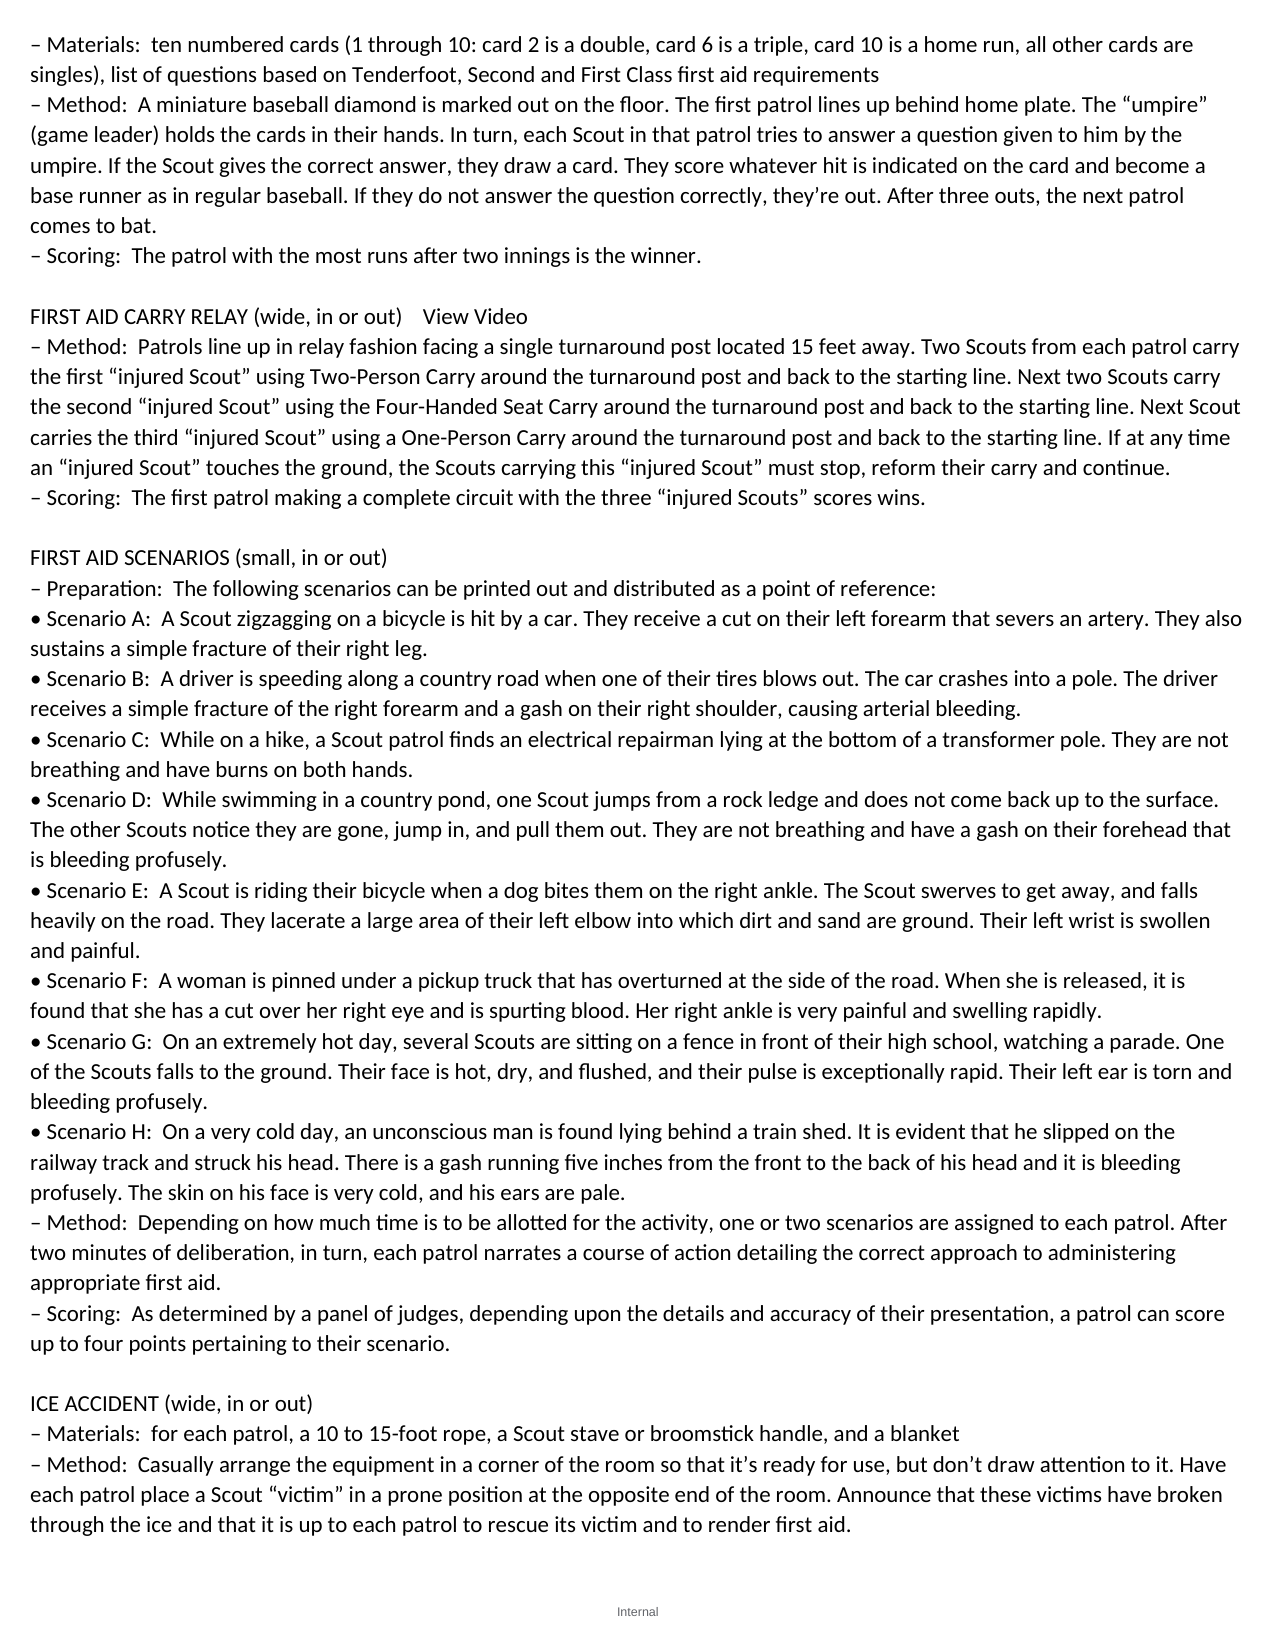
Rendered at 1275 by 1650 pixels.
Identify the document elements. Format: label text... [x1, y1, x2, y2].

text • Scenario G: On an extremely hot day, several Scouts are sitting on a fence in front of their high school, watching a parade. One of the Scouts falls to the ground. Their face is hot, dry, and flushed, and their pulse is exceptionally rapid. Their left ear is torn and bleeding profusely. [30, 1027, 1245, 1115]
text ICE ACCIDENT (wide, in or out) [30, 1389, 1245, 1417]
text • Scenario B: A driver is speeding along a country road when one of their tires blows out. The car crashes into a pole. The driver receives a simple fracture of the right forearm and a gash on their right shoulder, causing arterial bleeding. [30, 664, 1245, 723]
text – Method: A miniature baseball diamond is marked out on the floor. The first patrol lines up behind home plate. The “umpire” (game leader) holds the cards in their hands. In turn, each Scout in that patrol tries to answer a question given to him by the umpire. If the Scout gives the correct answer, they draw a card. They score whatever hit is indicated on the card and become a base runner as in regular baseball. If they do not answer the question correctly, they’re out. After three outs, the next patrol comes to bat. [30, 90, 1245, 239]
text FIRST AID SCENARIOS (small, in or out) [30, 543, 1245, 572]
text FIRST AID CARRY RELAY (wide, in or out) View Video [30, 302, 1245, 330]
text • Scenario F: A woman is pinned under a pickup truck that has overturned at the side of the road. When she is released, it is found that she has a cut over her right eye and is spurting blood. Her right ankle is very painful and swelling rapidly. [30, 966, 1245, 1025]
text • Scenario H: On a very cold day, an unconscious man is found lying behind a train shed. It is evident that he slipped on the railway track and struck his head. There is a gash running five inches from the front to the back of his head and it is bleeding profusely. The skin on his face is very cold, and his ears are pale. [30, 1117, 1245, 1206]
text – Scoring: As determined by a panel of judges, depending upon the details and accuracy of their presentation, a patrol can score up to four points pertaining to their scenario. [30, 1299, 1245, 1357]
text • Scenario D: While swimming in a country pond, one Scout jumps from a rock ledge and does not come back up to the surface. The other Scouts notice they are gone, jump in, and pull them out. They are not breathing and have a gash on their forehead that is bleeding profusely. [30, 785, 1245, 874]
text • Scenario C: While on a hike, a Scout patrol finds an electrical repairman lying at the bottom of a transformer pole. They are not breathing and have burns on both hands. [30, 725, 1245, 783]
text • Scenario E: A Scout is riding their bicycle when a dog bites them on the right ankle. The Scout swerves to get away, and falls heavily on the road. They lacerate a large area of their left elbow into which dirt and sand are ground. Their left wrist is swollen and painful. [30, 876, 1245, 964]
text – Method: Patrols line up in relay fashion facing a single turnaround post located 15 feet away. Two Scouts from each patrol carry the first “injured Scout” using Two-Person Carry around the turnaround post and back to the starting line. Next two Scouts carry the second “injured Scout” using the Four-Handed Seat Carry around the turnaround post and back to the starting line. Next Scout carries the third “injured Scout” using a One-Person Carry around the turnaround post and back to the starting line. If at any time an “injured Scout” touches the ground, the Scouts carrying this “injured Scout” must stop, reform their carry and continue. [30, 332, 1245, 481]
text – Preparation: The following scenarios can be printed out and distributed as a point of reference: [30, 574, 1245, 602]
text – Method: Depending on how much time is to be allotted for the activity, one or two scenarios are assigned to each patrol. After two minutes of deliberation, in turn, each patrol narrates a course of action detailing the correct approach to administering appropriate first aid. [30, 1208, 1245, 1297]
text – Scoring: The first patrol making a complete circuit with the three “injured Scouts” scores wins. [30, 483, 1245, 511]
text – Materials: ten numbered cards (1 through 10: card 2 is a double, card 6 is a triple, card 10 is a home run, all other cards are singles), list of questions based on Tenderfoot, Second and First Class first aid requirements [30, 30, 1245, 88]
text • Scenario A: A Scout zigzagging on a bicycle is hit by a car. They receive a cut on their left forearm that severs an artery. They also sustains a simple fracture of their right leg. [30, 604, 1245, 662]
text – Method: Casually arrange the equipment in a corner of the room so that it’s ready for use, but don’t draw attention to it. Have each patrol place a Scout “victim” in a prone position at the opposite end of the room. Announce that these victims have broken through the ice and that it is up to each patrol to rescue its victim and to render first aid. [30, 1450, 1245, 1538]
text – Materials: for each patrol, a 10 to 15-foot rope, a Scout stave or broomstick handle, and a blanket [30, 1419, 1245, 1448]
text – Scoring: The patrol with the most runs after two innings is the winner. [30, 241, 1245, 269]
